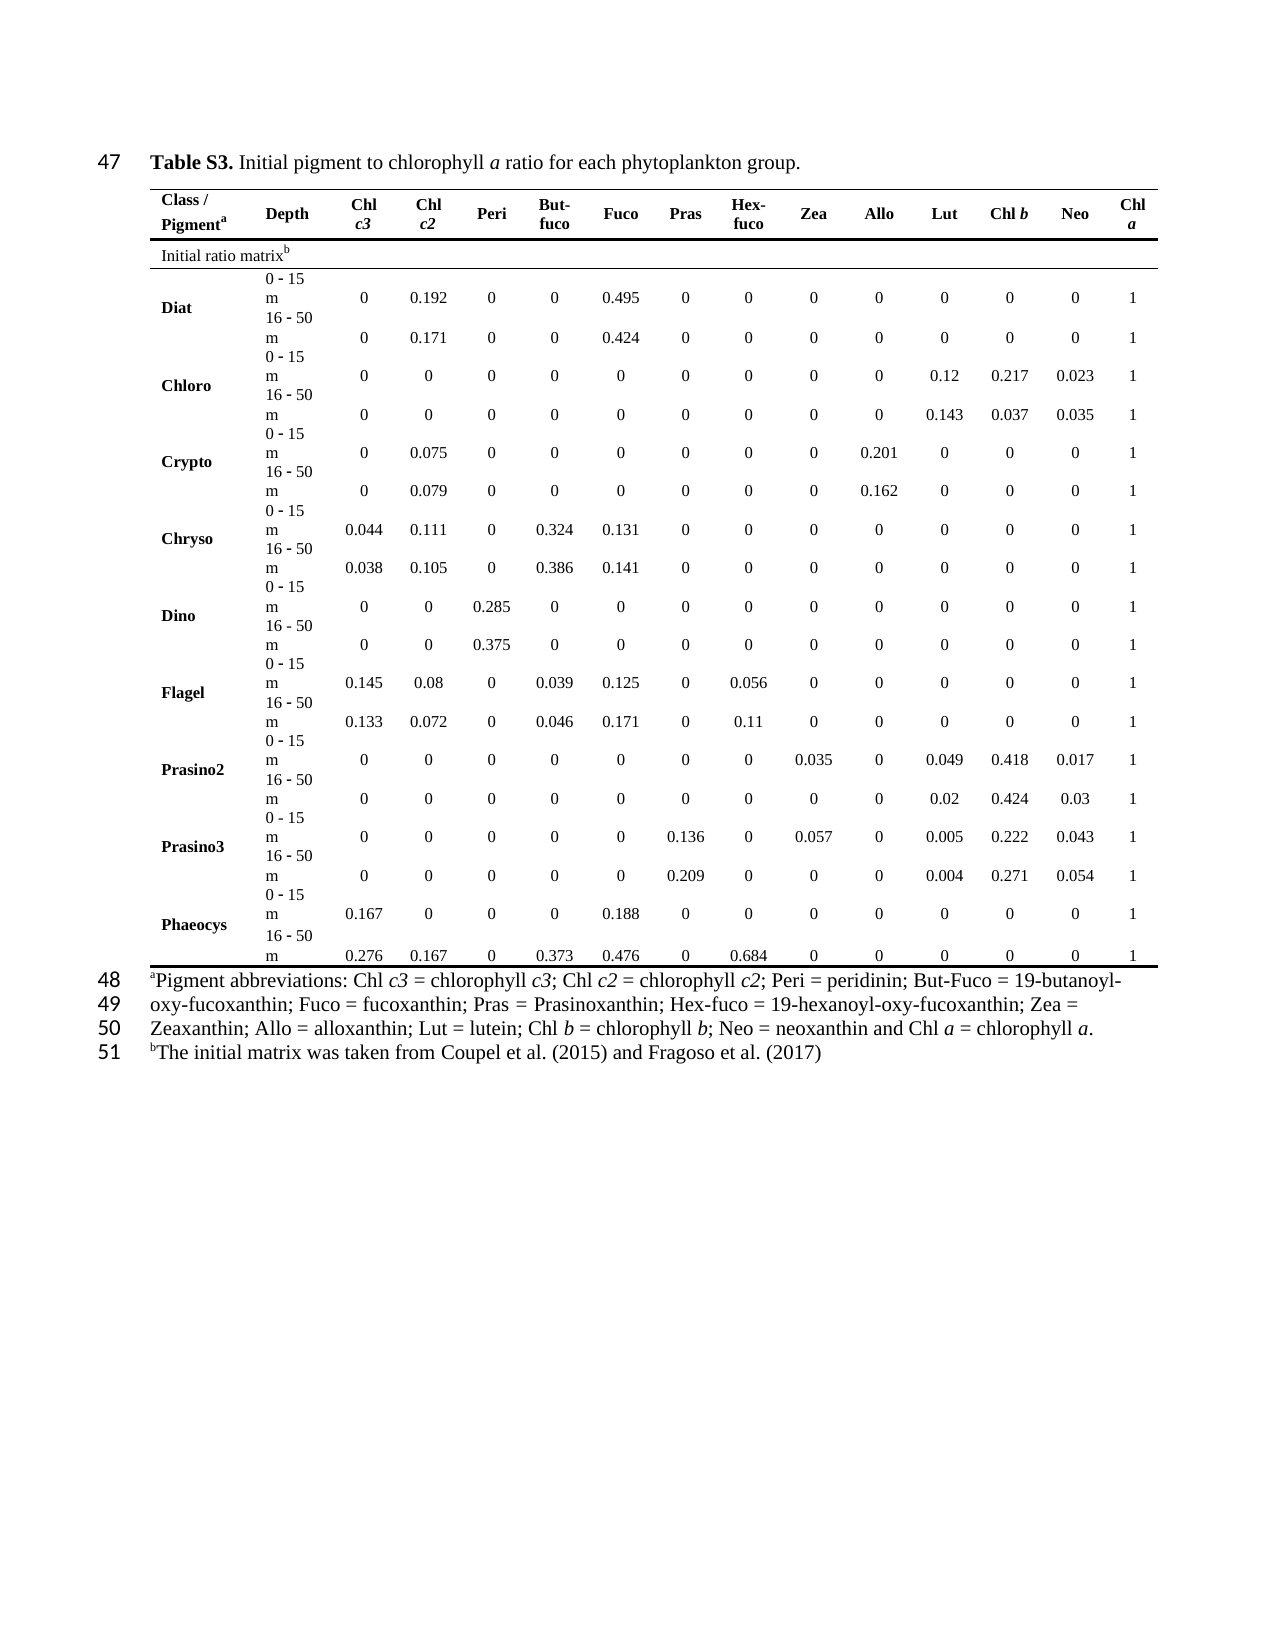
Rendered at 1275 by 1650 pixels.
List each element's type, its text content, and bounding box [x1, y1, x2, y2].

table_cell 1 [1108, 539, 1157, 577]
table_cell 0 [587, 846, 655, 884]
table_cell 0 15 m [254, 885, 331, 923]
table_cell 0.136 [655, 808, 716, 846]
table_header Neo [1043, 190, 1108, 237]
table_header Chl a [1108, 190, 1157, 237]
table_cell 0 [716, 846, 781, 884]
table_cell 0.057 [781, 808, 846, 846]
table_cell 0 [912, 269, 977, 307]
table_cell 0 [1043, 693, 1108, 731]
table_cell 0 [461, 462, 522, 500]
table_cell 16 50 m [254, 462, 331, 500]
table_cell 0.133 [331, 693, 396, 731]
table_cell 0 [522, 808, 587, 846]
table_cell 1 [1108, 731, 1157, 769]
table_cell 0 15 m [254, 577, 331, 616]
table_cell 1 [1108, 808, 1157, 846]
table_cell 0.476 [587, 923, 655, 964]
table_cell 0 [522, 385, 587, 423]
table_cell 16 50 m [254, 307, 331, 347]
table_cell 0 [587, 731, 655, 769]
table_cell 0.111 [396, 500, 461, 539]
table_cell 1 [1108, 885, 1157, 923]
table_header Class / Pigmenta [150, 190, 254, 237]
table_cell 0.418 [977, 731, 1042, 769]
table_cell 0 [716, 462, 781, 500]
table_header Chl c2 [396, 190, 461, 237]
table_cell 0 [331, 462, 396, 500]
table_cell 0.035 [1043, 385, 1108, 423]
table_cell 0 [781, 424, 846, 462]
table_cell 0 [1043, 307, 1108, 347]
table_cell 0.005 [912, 808, 977, 846]
table_cell 0 [716, 307, 781, 347]
table_cell 0.167 [331, 885, 396, 923]
table_header Pras [655, 190, 716, 237]
table_cell 0 [396, 385, 461, 423]
table_cell 0 [587, 577, 655, 616]
table_cell 0 [846, 808, 912, 846]
table_cell 0 [977, 577, 1042, 616]
table_cell 0 [1043, 577, 1108, 616]
table_cell 0 [781, 654, 846, 692]
table_cell 0 [587, 347, 655, 385]
table_cell 1 [1108, 269, 1157, 307]
table_header Chl c3 [331, 190, 396, 237]
table_cell 0 [846, 693, 912, 731]
table_cell 0 [977, 462, 1042, 500]
table_cell 0.192 [396, 269, 461, 307]
table_cell 0.11 [716, 693, 781, 731]
table_cell 0 [781, 307, 846, 347]
table_cell 0 [396, 885, 461, 923]
table_cell 0.324 [522, 500, 587, 539]
table_cell 0 [781, 269, 846, 307]
table_cell 0 [655, 385, 716, 423]
table_cell 0.049 [912, 731, 977, 769]
table_cell 0.12 [912, 347, 977, 385]
table_cell 0 [977, 269, 1042, 307]
table_cell 0 [396, 577, 461, 616]
table_cell 0 [587, 769, 655, 808]
table_cell 0 [716, 808, 781, 846]
table_cell 0 [461, 307, 522, 347]
table_cell 0 [781, 539, 846, 577]
table_cell 0 [331, 846, 396, 884]
table_header Hex-fuco [716, 190, 781, 237]
table_cell Diat [150, 269, 254, 347]
table_cell 0 [655, 769, 716, 808]
table_cell Flagel [150, 654, 254, 731]
table_cell 0 [912, 424, 977, 462]
table_cell 0 [655, 307, 716, 347]
table_header Zea [781, 190, 846, 237]
table_cell 0 15 m [254, 347, 331, 385]
table_cell 0 [716, 424, 781, 462]
table_cell 0.171 [587, 693, 655, 731]
table_cell 0 [912, 462, 977, 500]
table_cell 0 [461, 269, 522, 307]
table_cell 0.209 [655, 846, 716, 884]
table_cell 1 [1108, 424, 1157, 462]
table_cell 0.037 [977, 385, 1042, 423]
table_cell 0 [846, 923, 912, 964]
table_cell 0 [781, 885, 846, 923]
table_cell 0 [977, 424, 1042, 462]
table_cell 0.038 [331, 539, 396, 577]
table_cell 0 [781, 500, 846, 539]
table_cell 1 [1108, 347, 1157, 385]
table_cell 0 [396, 769, 461, 808]
table_cell 0 [716, 269, 781, 307]
table_cell 0 [1043, 424, 1108, 462]
table_cell 0 [522, 769, 587, 808]
table_cell 0.162 [846, 462, 912, 500]
table_cell 0 [522, 462, 587, 500]
table_cell 0 [331, 385, 396, 423]
table_cell 0.054 [1043, 846, 1108, 884]
table_cell 0 [1043, 539, 1108, 577]
table_cell 0 [846, 654, 912, 692]
table_cell 0 [587, 616, 655, 654]
table_cell 0 [1043, 269, 1108, 307]
table_cell 0 15 m [254, 424, 331, 462]
table_cell 0 [461, 347, 522, 385]
table_cell 0.386 [522, 539, 587, 577]
table_header Lut [912, 190, 977, 237]
table_cell 1 [1108, 616, 1157, 654]
table_cell 0 [846, 731, 912, 769]
table_cell 0.035 [781, 731, 846, 769]
table_header Allo [846, 190, 912, 237]
table_cell 0 [655, 577, 716, 616]
table_cell 0 [655, 731, 716, 769]
table_cell 0 [716, 616, 781, 654]
table_cell 0 [331, 307, 396, 347]
table_cell 0 [716, 885, 781, 923]
table_cell 0.684 [716, 923, 781, 964]
table_cell 1 [1108, 577, 1157, 616]
table_cell 0 [655, 269, 716, 307]
table_cell 0 [522, 577, 587, 616]
table_cell 0 [716, 577, 781, 616]
table_cell 0 [912, 693, 977, 731]
table_cell 0 [1043, 654, 1108, 692]
table_cell 0 [846, 269, 912, 307]
table_cell 0 [331, 347, 396, 385]
table_cell 0 [461, 923, 522, 964]
table_cell 0 [977, 654, 1042, 692]
table_cell 0.167 [396, 923, 461, 964]
table_cell 1 [1108, 385, 1157, 423]
table_cell 0 [655, 539, 716, 577]
table_cell 0 [1043, 923, 1108, 964]
table_cell 16 50 m [254, 923, 331, 964]
table_cell 0.276 [331, 923, 396, 964]
table_cell 0 [846, 500, 912, 539]
table_cell 0 [781, 616, 846, 654]
table_cell 0 [846, 385, 912, 423]
table_cell 0.285 [461, 577, 522, 616]
table_cell 0 [461, 654, 522, 692]
table_cell 0 [461, 500, 522, 539]
table_cell 0 [912, 307, 977, 347]
table_cell 0 [655, 347, 716, 385]
table_cell 1 [1108, 500, 1157, 539]
table_cell 1 [1108, 769, 1157, 808]
table_cell 0 [977, 885, 1042, 923]
table_cell 0 [781, 462, 846, 500]
table_cell 0 [655, 424, 716, 462]
table_cell 0.217 [977, 347, 1042, 385]
table_cell 0.046 [522, 693, 587, 731]
table_cell 0.424 [977, 769, 1042, 808]
table_cell 0 [331, 769, 396, 808]
table_cell 1 [1108, 846, 1157, 884]
table_cell 0 [846, 885, 912, 923]
table_cell 16 50 m [254, 846, 331, 884]
table_cell 0 [396, 846, 461, 884]
table_cell 0 [716, 769, 781, 808]
table_cell 0 [461, 693, 522, 731]
table_cell 0 [846, 539, 912, 577]
table_cell 0 [655, 616, 716, 654]
table_cell 0.201 [846, 424, 912, 462]
table_cell 0 [522, 307, 587, 347]
table_cell 0.017 [1043, 731, 1108, 769]
table_cell 0 [846, 846, 912, 884]
table_cell 0 [331, 616, 396, 654]
table_cell 16 50 m [254, 539, 331, 577]
table_header But-fuco [522, 190, 587, 237]
table_cell 0.043 [1043, 808, 1108, 846]
table_cell Prasino2 [150, 731, 254, 808]
table_cell 0.105 [396, 539, 461, 577]
table_cell 1 [1108, 693, 1157, 731]
table_cell 0.072 [396, 693, 461, 731]
table_cell 0 [781, 923, 846, 964]
table_cell 0 15 m [254, 269, 331, 307]
table_cell 0 [396, 808, 461, 846]
table_cell 0 [716, 731, 781, 769]
table_cell 0 [461, 731, 522, 769]
table_cell 0 [846, 577, 912, 616]
table_cell 0 [587, 385, 655, 423]
table_cell 0 [912, 885, 977, 923]
text bThe initial matrix was taken from Coupel et al. (2015) and Fragoso et al. (2017) [150, 1040, 1125, 1064]
table_cell 0.131 [587, 500, 655, 539]
table_cell 0.495 [587, 269, 655, 307]
table_cell 0 [846, 347, 912, 385]
table_cell 0 [655, 885, 716, 923]
table_cell 0.039 [522, 654, 587, 692]
table_cell Dino [150, 577, 254, 654]
table_cell 0.023 [1043, 347, 1108, 385]
table_cell 0 [716, 539, 781, 577]
table_cell 0 [912, 539, 977, 577]
table_cell 0 [522, 731, 587, 769]
table_cell 0 [977, 539, 1042, 577]
table_cell 0 [912, 923, 977, 964]
table_cell 0.143 [912, 385, 977, 423]
table_cell 0 [912, 577, 977, 616]
table_cell 0 [396, 616, 461, 654]
table_cell 1 [1108, 307, 1157, 347]
table_cell 0.141 [587, 539, 655, 577]
table_cell 0.373 [522, 923, 587, 964]
table_cell 0 [977, 616, 1042, 654]
table_cell 0 [977, 500, 1042, 539]
table_cell 0 [461, 846, 522, 884]
table_cell 0 [1043, 500, 1108, 539]
table_cell 16 50 m [254, 385, 331, 423]
table_cell 0 - 15 m [254, 808, 331, 846]
table_cell Initial ratio matrixb [150, 241, 1157, 268]
table_cell 0.375 [461, 616, 522, 654]
table_cell 0 [912, 654, 977, 692]
table_cell 0 [655, 693, 716, 731]
table_cell 0.145 [331, 654, 396, 692]
table_cell 0.075 [396, 424, 461, 462]
table_cell Chryso [150, 500, 254, 577]
table_cell 0.044 [331, 500, 396, 539]
table_cell 0 [331, 808, 396, 846]
table_cell 0 [655, 923, 716, 964]
table_cell 0 [655, 462, 716, 500]
table_cell 0.03 [1043, 769, 1108, 808]
table_cell 0 [977, 693, 1042, 731]
table_cell 0 [396, 347, 461, 385]
table_cell 0 [781, 577, 846, 616]
table_cell 0.271 [977, 846, 1042, 884]
table_header Peri [461, 190, 522, 237]
table_cell 0 [912, 500, 977, 539]
table_cell 0 [331, 269, 396, 307]
table_cell Chloro [150, 347, 254, 423]
table_cell Prasino3 [150, 808, 254, 884]
table_cell 0.125 [587, 654, 655, 692]
table_cell 0 [781, 769, 846, 808]
text Table S3. Initial pigment to chlorophyll a ratio for each phytoplankton group. [150, 150, 1125, 174]
table_cell 0 [716, 500, 781, 539]
table_cell 0.08 [396, 654, 461, 692]
table_cell 0 [846, 616, 912, 654]
table_cell 0.02 [912, 769, 977, 808]
table_cell Crypto [150, 424, 254, 500]
table_cell 0.171 [396, 307, 461, 347]
table_cell 0 [655, 654, 716, 692]
table_cell 0 [461, 769, 522, 808]
table_cell 0 [716, 385, 781, 423]
table_cell 0 [1043, 462, 1108, 500]
table_cell 0 [396, 731, 461, 769]
table_header Depth [254, 190, 331, 237]
table_cell Phaeocys [150, 885, 254, 964]
table_cell 0 15 m [254, 654, 331, 692]
table_cell 16 - 50 m [254, 616, 331, 654]
table_cell 16 50 m [254, 769, 331, 808]
table_cell 0 [461, 385, 522, 423]
table_cell 0 [522, 347, 587, 385]
text aPigment abbreviations: Chl c3 = chlorophyll c3; Chl c2 = chlorophyll c2; Peri = peridinin; But-Fuco = 19-butanoyl-oxy-fucoxanthin; Fuco = fucoxanthin; Pras = Prasinoxanthin; Hex-fuco = 19-hexanoyl-oxy-fucoxanthin; Zea = Zeaxanthin; Allo = alloxanthin; Lut = lutein; Chl b = chlorophyll b; Neo = neoxanthin and Chl a = chlorophyll a. [150, 968, 1125, 1040]
table_cell 1 [1108, 654, 1157, 692]
table_cell 0 [522, 885, 587, 923]
table_cell 0.079 [396, 462, 461, 500]
table_cell 0 [1043, 616, 1108, 654]
table_cell 0 [331, 577, 396, 616]
table_cell 0 [461, 808, 522, 846]
table_cell 0 [522, 616, 587, 654]
table_cell 0 [846, 307, 912, 347]
table_cell 0.424 [587, 307, 655, 347]
table_cell 0 [587, 808, 655, 846]
table_cell 0 [716, 347, 781, 385]
table_cell 0.056 [716, 654, 781, 692]
table_cell 0 [781, 385, 846, 423]
table_cell 0 [655, 500, 716, 539]
table_cell 0 [522, 269, 587, 307]
table_cell 0 [461, 539, 522, 577]
table_cell 0 [587, 462, 655, 500]
table_cell 0 [587, 424, 655, 462]
table_cell 0 [522, 424, 587, 462]
table_cell 0 [331, 731, 396, 769]
table_cell 0 [781, 846, 846, 884]
table_cell 0 [977, 923, 1042, 964]
table_cell 0.188 [587, 885, 655, 923]
table_cell 1 [1108, 462, 1157, 500]
table_cell 0.004 [912, 846, 977, 884]
table_cell 0 [781, 693, 846, 731]
table_cell 0 [461, 885, 522, 923]
table_cell 1 [1108, 923, 1157, 964]
table_cell 16 50 m [254, 693, 331, 731]
table_cell 0 [522, 846, 587, 884]
table_cell 0 [846, 769, 912, 808]
table_cell 0 [331, 424, 396, 462]
table_cell 0 [781, 347, 846, 385]
table_cell 0 [461, 424, 522, 462]
table_cell 0.222 [977, 808, 1042, 846]
table_header Chl b [977, 190, 1042, 237]
table_cell 0 [1043, 885, 1108, 923]
table_cell 0 15 m [254, 500, 331, 539]
table_header Fuco [587, 190, 655, 237]
table_cell 0 15 m [254, 731, 331, 769]
table_cell 0 [912, 616, 977, 654]
table_cell 0 [977, 307, 1042, 347]
